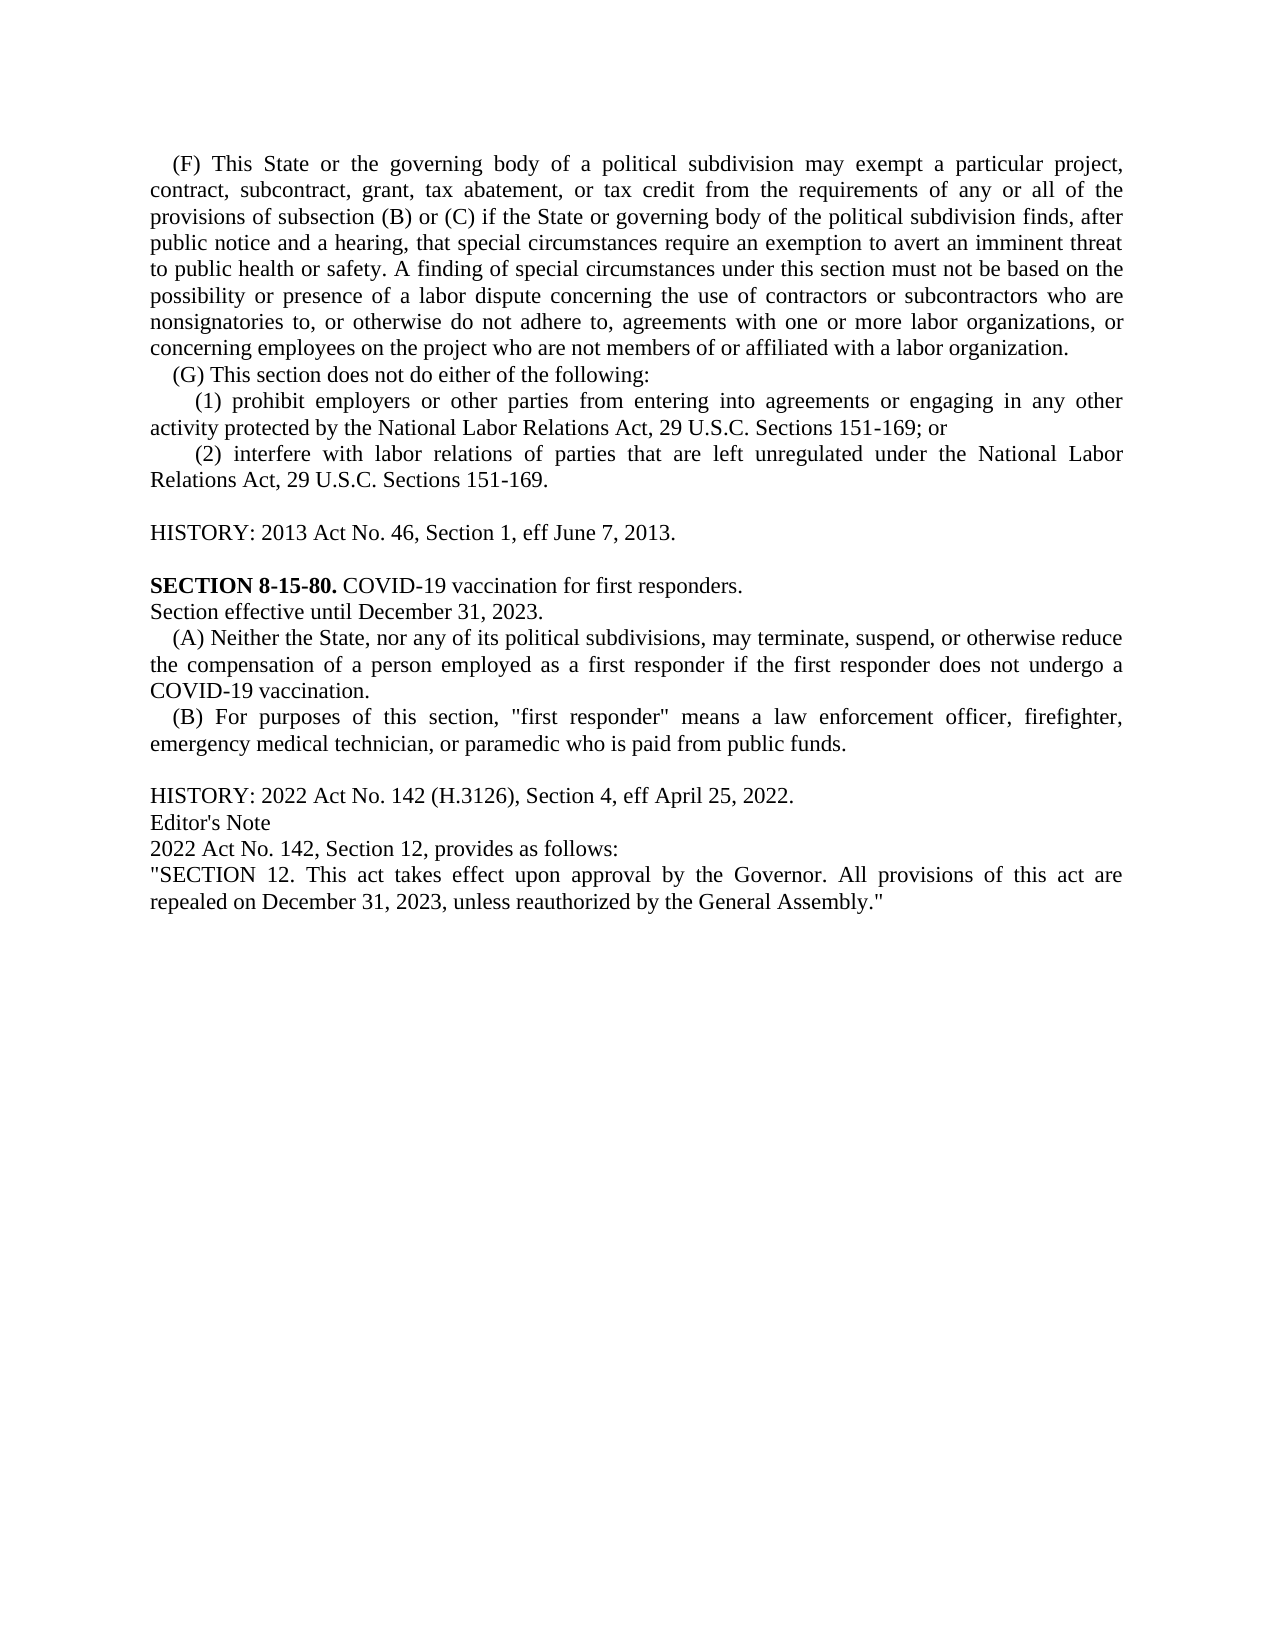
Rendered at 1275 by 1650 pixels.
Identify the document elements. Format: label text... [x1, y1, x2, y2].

text Section effective until December 31, 2023. [150, 598, 1125, 624]
text (1) prohibit employers or other parties from entering into agreements or engaging in any other activity protected by the National Labor Relations Act, 29 U.S.C. Sections 151-169; or [150, 387, 1125, 440]
text HISTORY: 2013 Act No. 46, Section 1, eff June 7, 2013. [150, 519, 1125, 545]
text SECTION 8-15-80. COVID-19 vaccination for first responders. [150, 572, 1125, 598]
text (B) For purposes of this section, "first responder" means a law enforcement officer, firefighter, emergency medical technician, or paramedic who is paid from public funds. [150, 703, 1125, 756]
text Editor's Note [150, 809, 1125, 835]
text 2022 Act No. 142, Section 12, provides as follows: [150, 835, 1125, 862]
text (F) This State or the governing body of a political subdivision may exempt a particular project, contract, subcontract, grant, tax abatement, or tax credit from the requirements of any or all of the provisions of subsection (B) or (C) if the State or governing body of the political subdivision finds, after public notice and a hearing, that special circumstances require an exemption to avert an imminent threat to public health or safety. A finding of special circumstances under this section must not be based on the possibility or presence of a labor dispute concerning the use of contractors or subcontractors who are nonsignatories to, or otherwise do not adhere to, agreements with one or more labor organizations, or concerning employees on the project who are not members of or affiliated with a labor organization. [150, 150, 1125, 361]
text HISTORY: 2022 Act No. 142 (H.3126), Section 4, eff April 25, 2022. [150, 782, 1125, 809]
text (G) This section does not do either of the following: [150, 361, 1125, 387]
text (2) interfere with labor relations of parties that are left unregulated under the National Labor Relations Act, 29 U.S.C. Sections 151-169. [150, 440, 1125, 493]
text (A) Neither the State, nor any of its political subdivisions, may terminate, suspend, or otherwise reduce the compensation of a person employed as a first responder if the first responder does not undergo a COVID-19 vaccination. [150, 624, 1125, 703]
text "SECTION 12. This act takes effect upon approval by the Governor. All provisions of this act are repealed on December 31, 2023, unless reauthorized by the General Assembly." [150, 862, 1125, 914]
